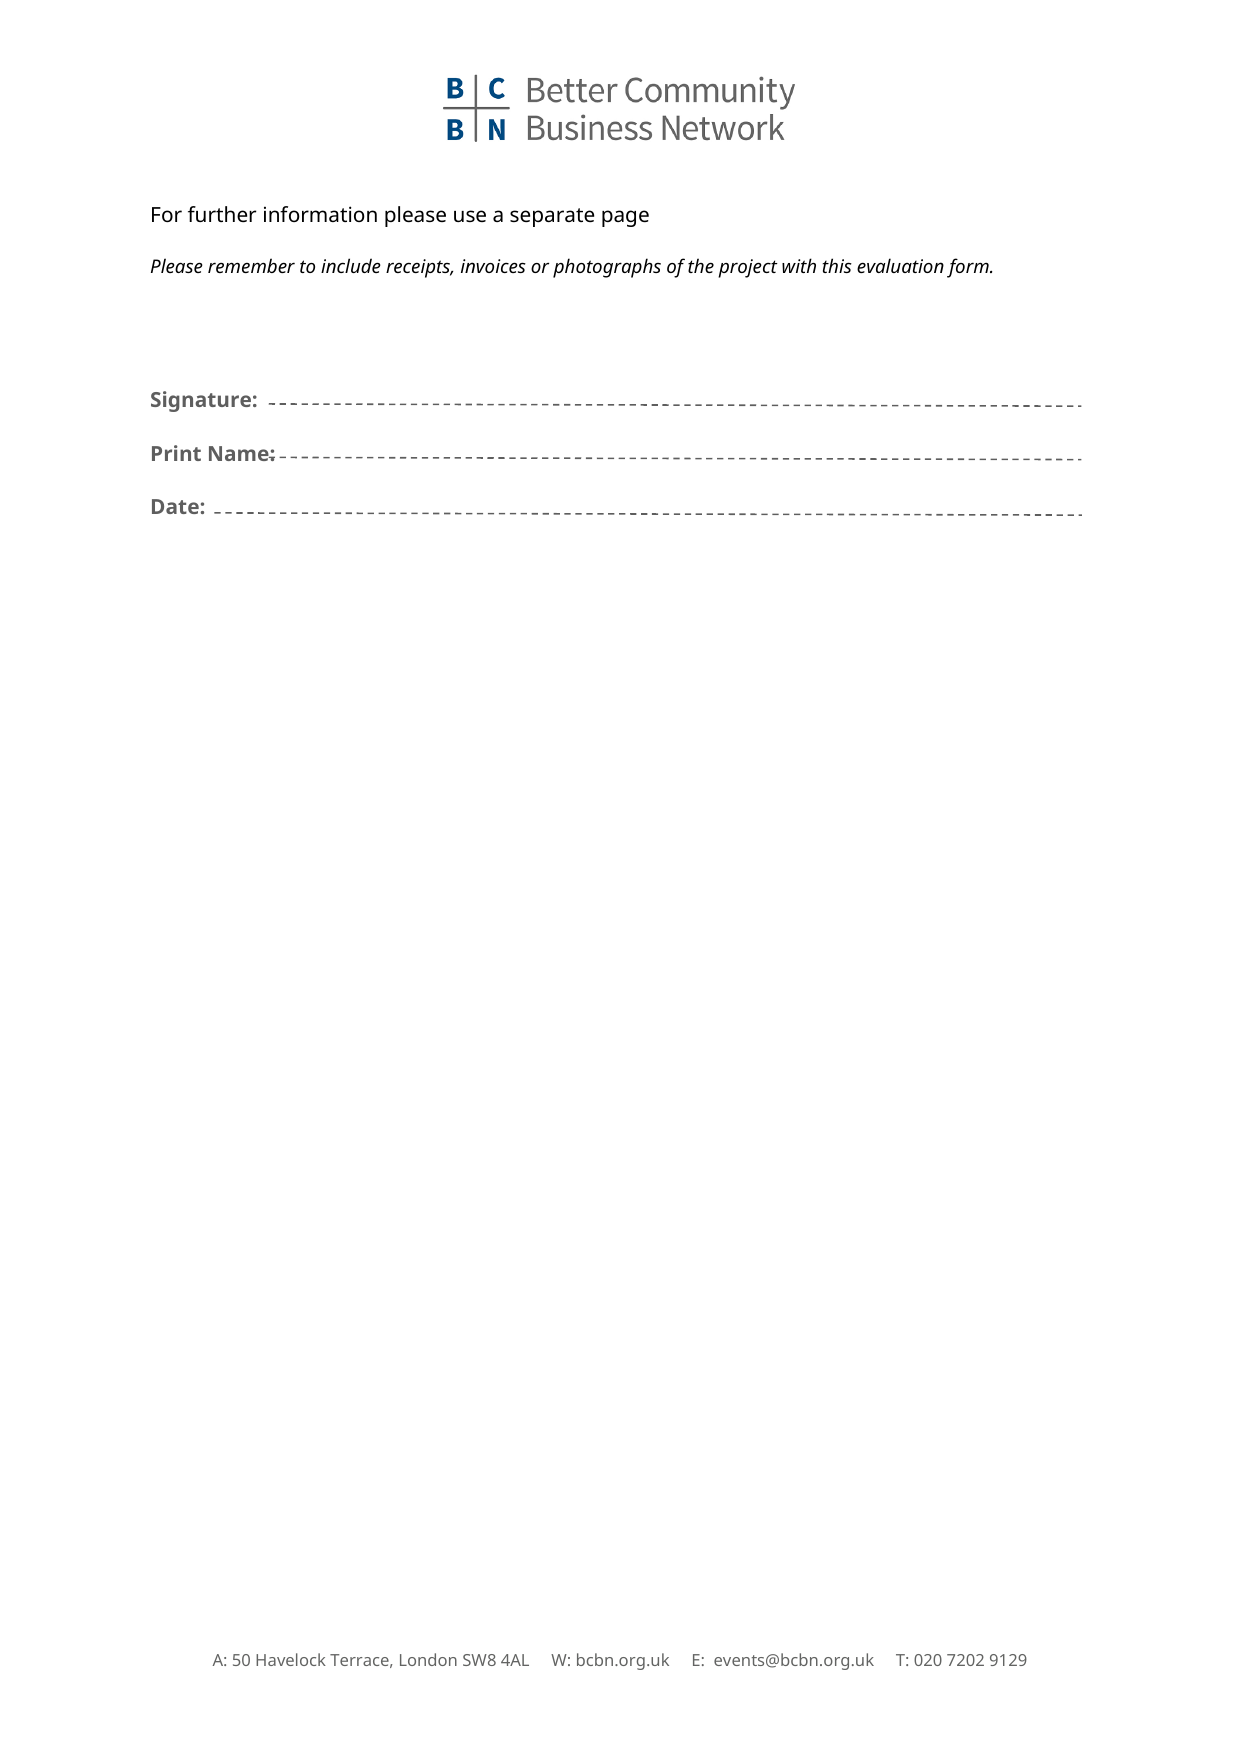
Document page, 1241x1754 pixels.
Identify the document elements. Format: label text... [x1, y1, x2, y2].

text Signature: [150, 385, 1090, 414]
text For further information please use a separate page [150, 200, 1090, 229]
text Date: [150, 492, 1090, 521]
picture [438, 70, 802, 145]
text Print Name: [150, 439, 1090, 467]
text Please remember to include receipts, invoices or photographs of the project with this evaluation form. [150, 254, 1090, 279]
